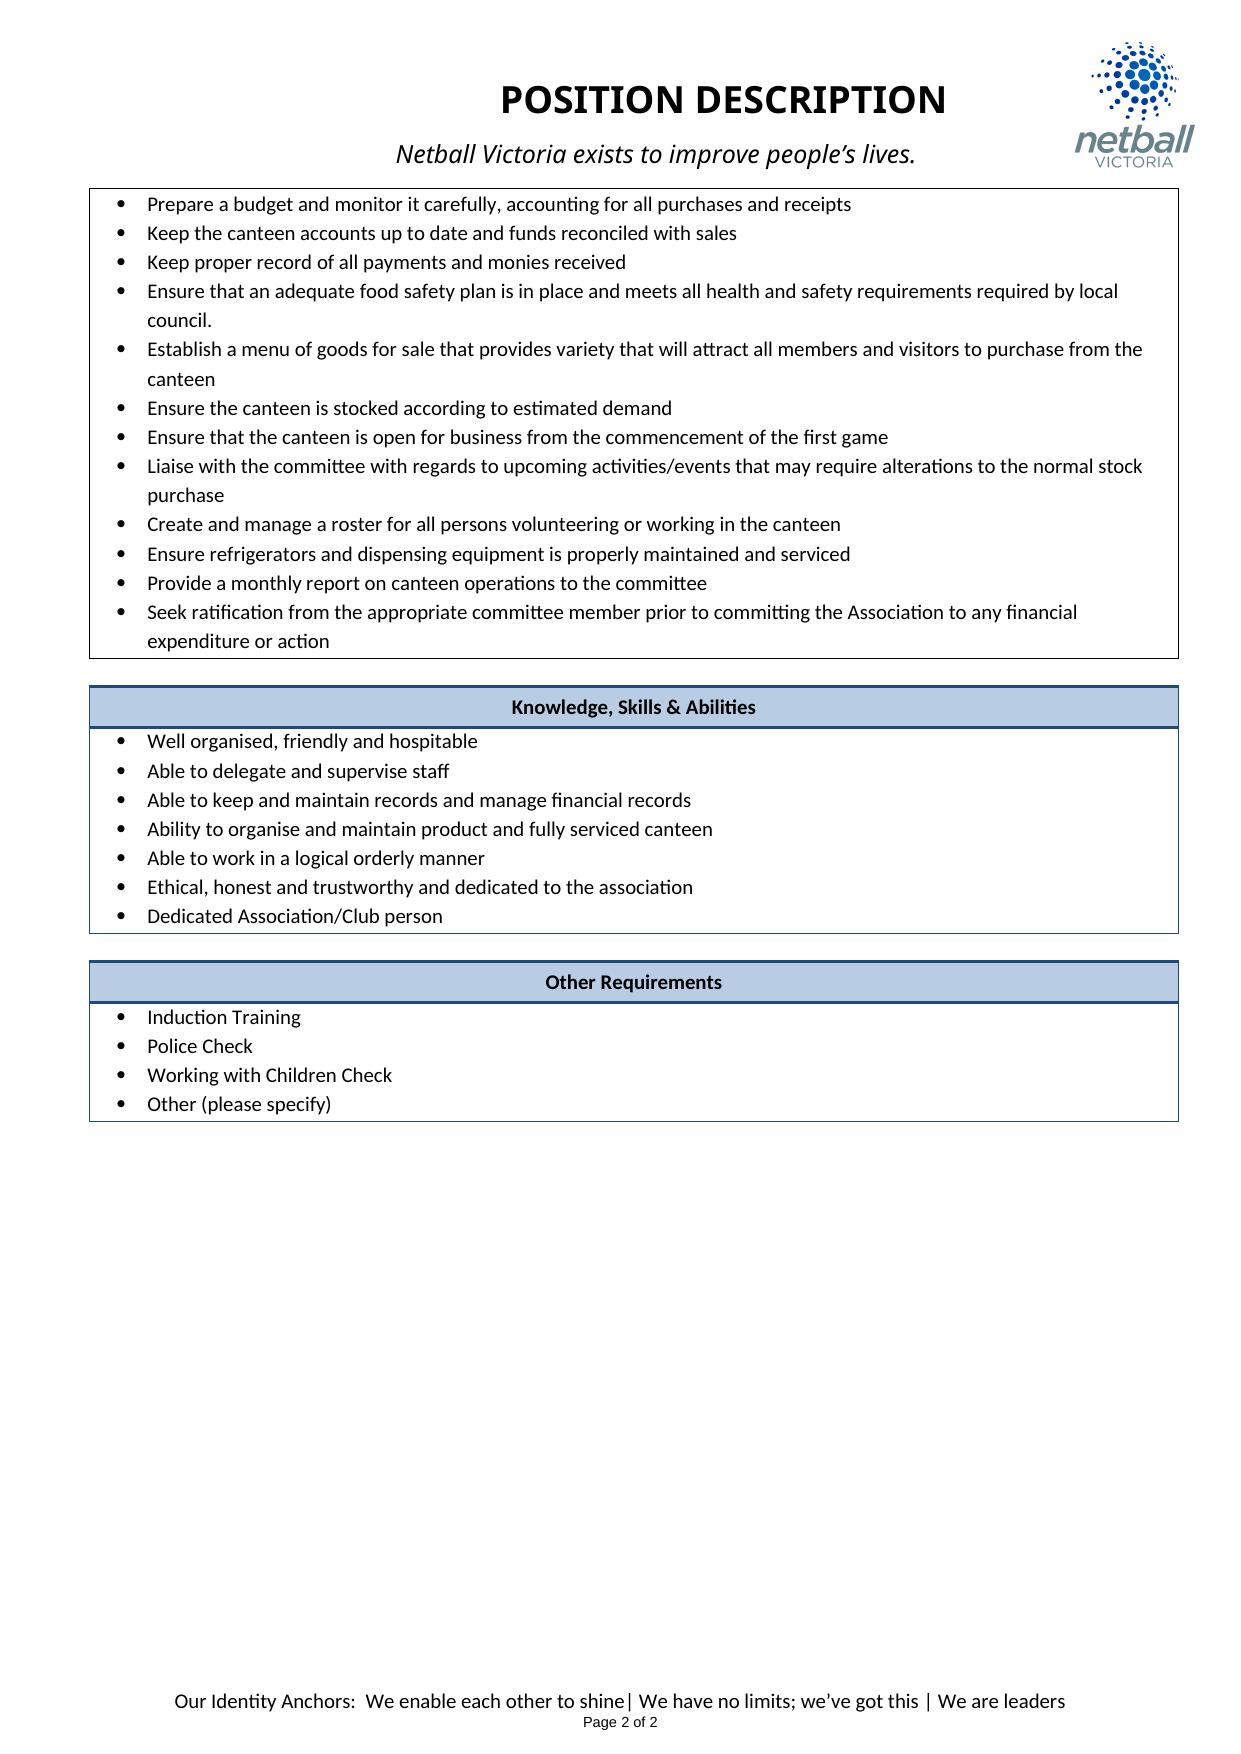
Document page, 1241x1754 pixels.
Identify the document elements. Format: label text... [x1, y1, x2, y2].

picture [1053, 21, 1213, 185]
table_cell Well organised, friendly and hospitable Able to delegate and supervise staff Able to keep and maintain records and manage financial records Ability to organise and maintain product and fully serviced canteen Able to work in a logical orderly manner Ethical, honest and trustworthy and dedicated to the association Dedicated Association/Club person [90, 729, 1178, 933]
table_header Knowledge, Skills & Abilities [90, 688, 1178, 726]
table_cell Prepare a budget and monitor it carefully, accounting for all purchases and receipts Keep the canteen accounts up to date and funds reconciled with sales Keep proper record of all payments and monies received Ensure that an adequate food safety plan is in place and meets all health and safety requirements required by local council. Establish a menu of goods for sale that provides variety that will attract all members and visitors to purchase from the canteen Ensure the canteen is stocked according to estimated demand Ensure that the canteen is open for business from the commencement of the first game Liaise with the committee with regards to upcoming activities/events that may require alterations to the normal stock purchase Create and manage a roster for all persons volunteering or working in the canteen Ensure refrigerators and dispensing equipment is properly maintained and serviced Provide a monthly report on canteen operations to the committee Seek ratification from the appropriate committee member prior to committing the Association to any financial expenditure or action [90, 189, 1178, 658]
table_cell Induction Training Police Check Working with Children Check Other (please specify) [90, 1004, 1178, 1121]
table_header Other Requirements [90, 963, 1178, 1001]
